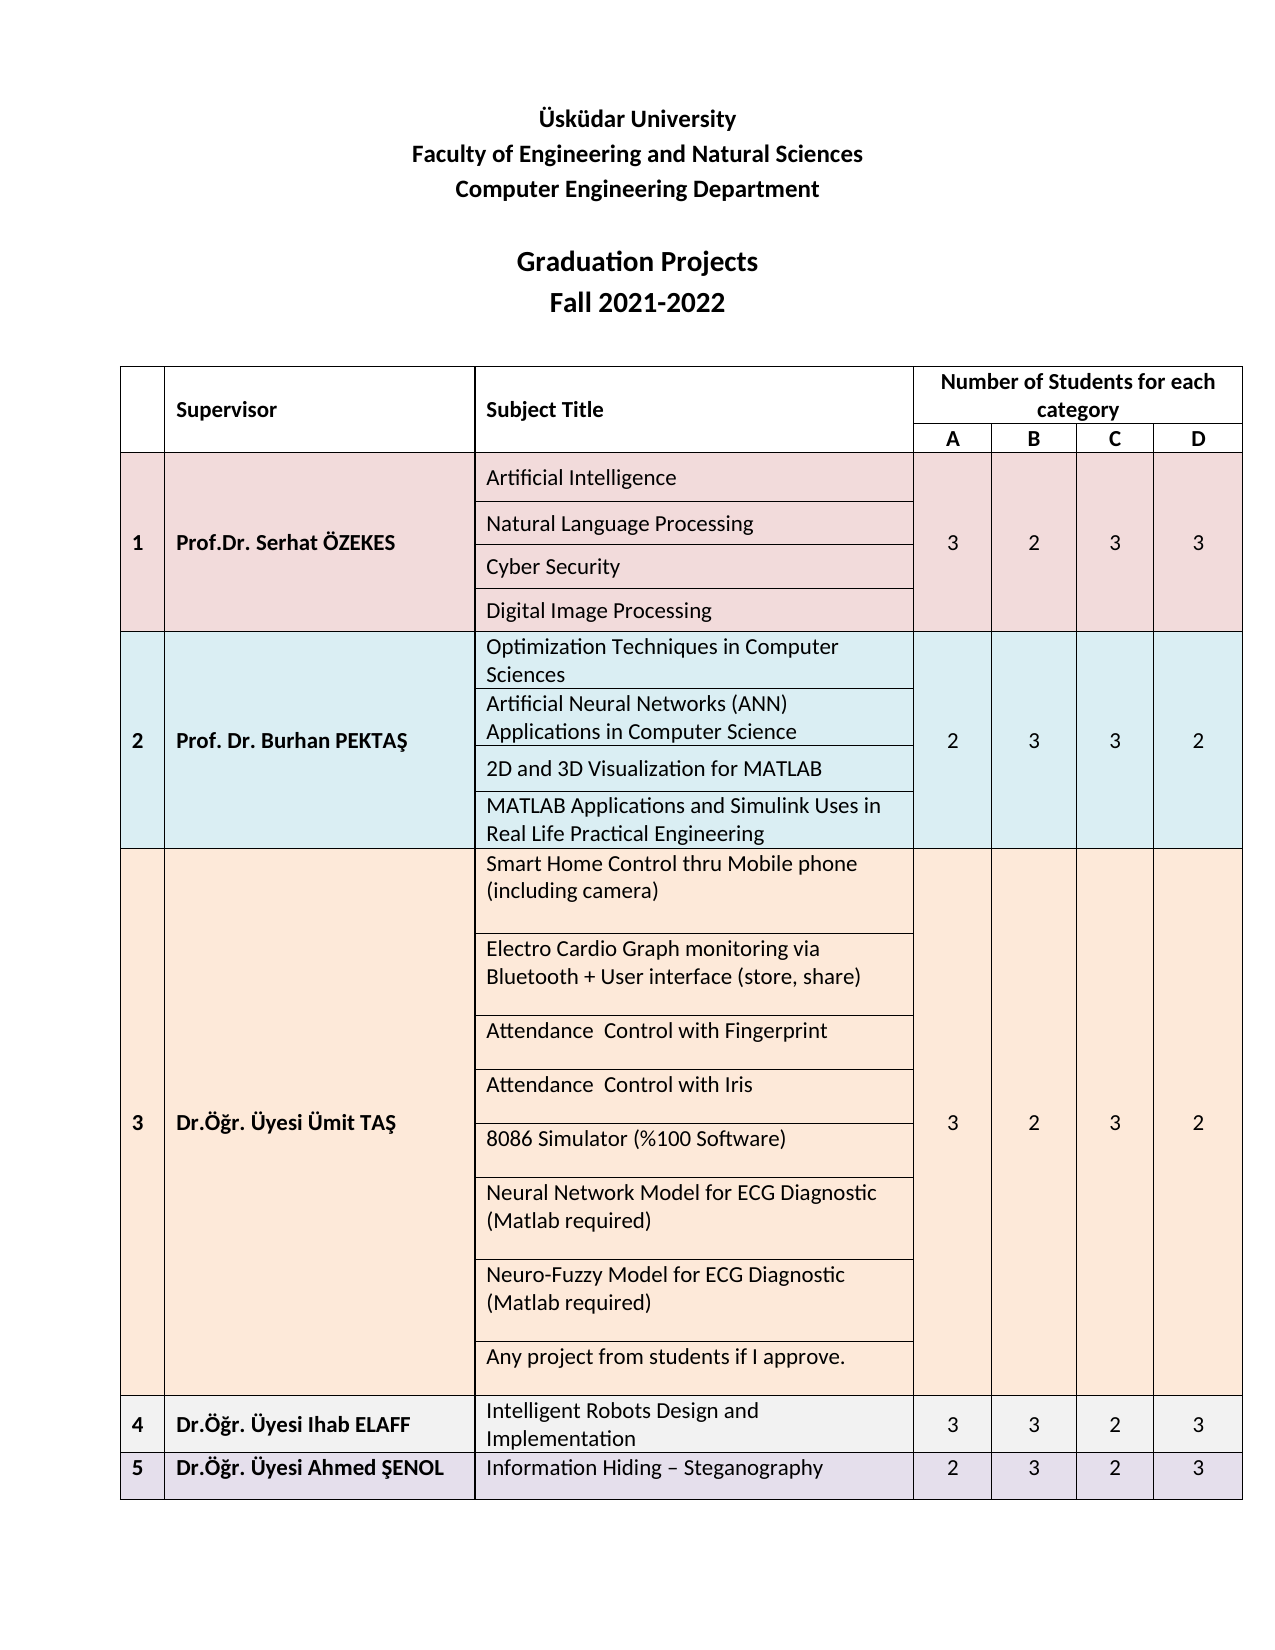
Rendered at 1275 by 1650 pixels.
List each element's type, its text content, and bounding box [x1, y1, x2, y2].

table_header [121, 367, 164, 452]
table_cell 2 [1154, 632, 1242, 848]
table_cell 2 [914, 1453, 991, 1499]
table_cell 8086 Simulator (%100 Software) [476, 1124, 913, 1177]
table_cell 2 [1154, 849, 1242, 1395]
table_cell 3 [1154, 453, 1242, 631]
table_cell 2D and 3D Visualization for MATLAB [476, 746, 913, 791]
table_cell Smart Home Control thru Mobile phone (including camera) [476, 849, 913, 933]
table_cell C [1077, 424, 1153, 452]
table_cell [476, 1453, 913, 1499]
table_cell 3 [1077, 453, 1153, 631]
table_cell 2 [1077, 1396, 1153, 1452]
table_cell Prof. Dr. Burhan PEKTAŞ [165, 632, 474, 848]
table_cell 3 [1154, 1453, 1242, 1499]
table_cell Intelligent Robots Design and Implementation [476, 1396, 913, 1452]
table_cell 2 [1077, 1453, 1153, 1499]
text Faculty of Engineering and Natural Sciences [150, 138, 1125, 169]
table_cell Prof.Dr. Serhat ÖZEKES [165, 453, 474, 631]
table_cell 3 [914, 1396, 991, 1452]
table_cell Attendance Control with Fingerprint [476, 1016, 913, 1069]
table_cell Any project from students if I approve. [476, 1342, 913, 1395]
table_cell A [914, 424, 991, 452]
table_cell 2 [992, 849, 1076, 1395]
table_header Supervisor [165, 367, 474, 452]
table_cell D [1154, 424, 1242, 452]
table_cell Cyber Security [476, 545, 913, 588]
text Fall 2021-2022 [150, 284, 1125, 320]
table_cell Natural Language Processing [476, 502, 913, 544]
table_cell Neural Network Model for ECG Diagnostic (Matlab required) [476, 1178, 913, 1259]
table_header Number of Students for each category [914, 367, 1242, 423]
table_cell 3 [1077, 849, 1153, 1395]
table_cell 5 [121, 1453, 164, 1499]
table_cell 3 [121, 849, 164, 1395]
text Graduation Projects [150, 243, 1125, 279]
table_cell Optimization Techniques in Computer Sciences [476, 632, 913, 688]
text Computer Engineering Department [150, 173, 1125, 204]
table_cell 1 [121, 453, 164, 631]
table_cell Artificial Neural Networks (ANN) Applications in Computer Science [476, 689, 913, 745]
table_cell Dr.Öğr. Üyesi Ümit TAŞ [165, 849, 474, 1395]
table_cell 3 [1077, 632, 1153, 848]
table_cell 2 [914, 632, 991, 848]
table_cell Neuro-Fuzzy Model for ECG Diagnostic (Matlab required) [476, 1260, 913, 1341]
table_cell 3 [992, 632, 1076, 848]
table_cell Electro Cardio Graph monitoring via Bluetooth + User interface (store, share) [476, 934, 913, 1015]
table_cell 3 [914, 849, 991, 1395]
table_cell 4 [121, 1396, 164, 1452]
table_cell 2 [992, 453, 1076, 631]
table_cell 3 [1154, 1396, 1242, 1452]
table_cell 3 [914, 453, 991, 631]
table_cell Attendance Control with Iris [476, 1070, 913, 1123]
table_cell Artificial Intelligence [476, 453, 913, 501]
table_cell 3 [992, 1453, 1076, 1499]
table_header Subject Title [476, 367, 913, 452]
text Üsküdar University [150, 103, 1125, 134]
table_cell MATLAB Applications and Simulink Uses in Real Life Practical Engineering [476, 792, 913, 848]
table_cell Digital Image Processing [476, 589, 913, 631]
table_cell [165, 1453, 474, 1499]
table_cell B [992, 424, 1076, 452]
table_cell 2 [121, 632, 164, 848]
table_cell 3 [992, 1396, 1076, 1452]
table_cell Dr.Öğr. Üyesi Ihab ELAFF [165, 1396, 474, 1452]
